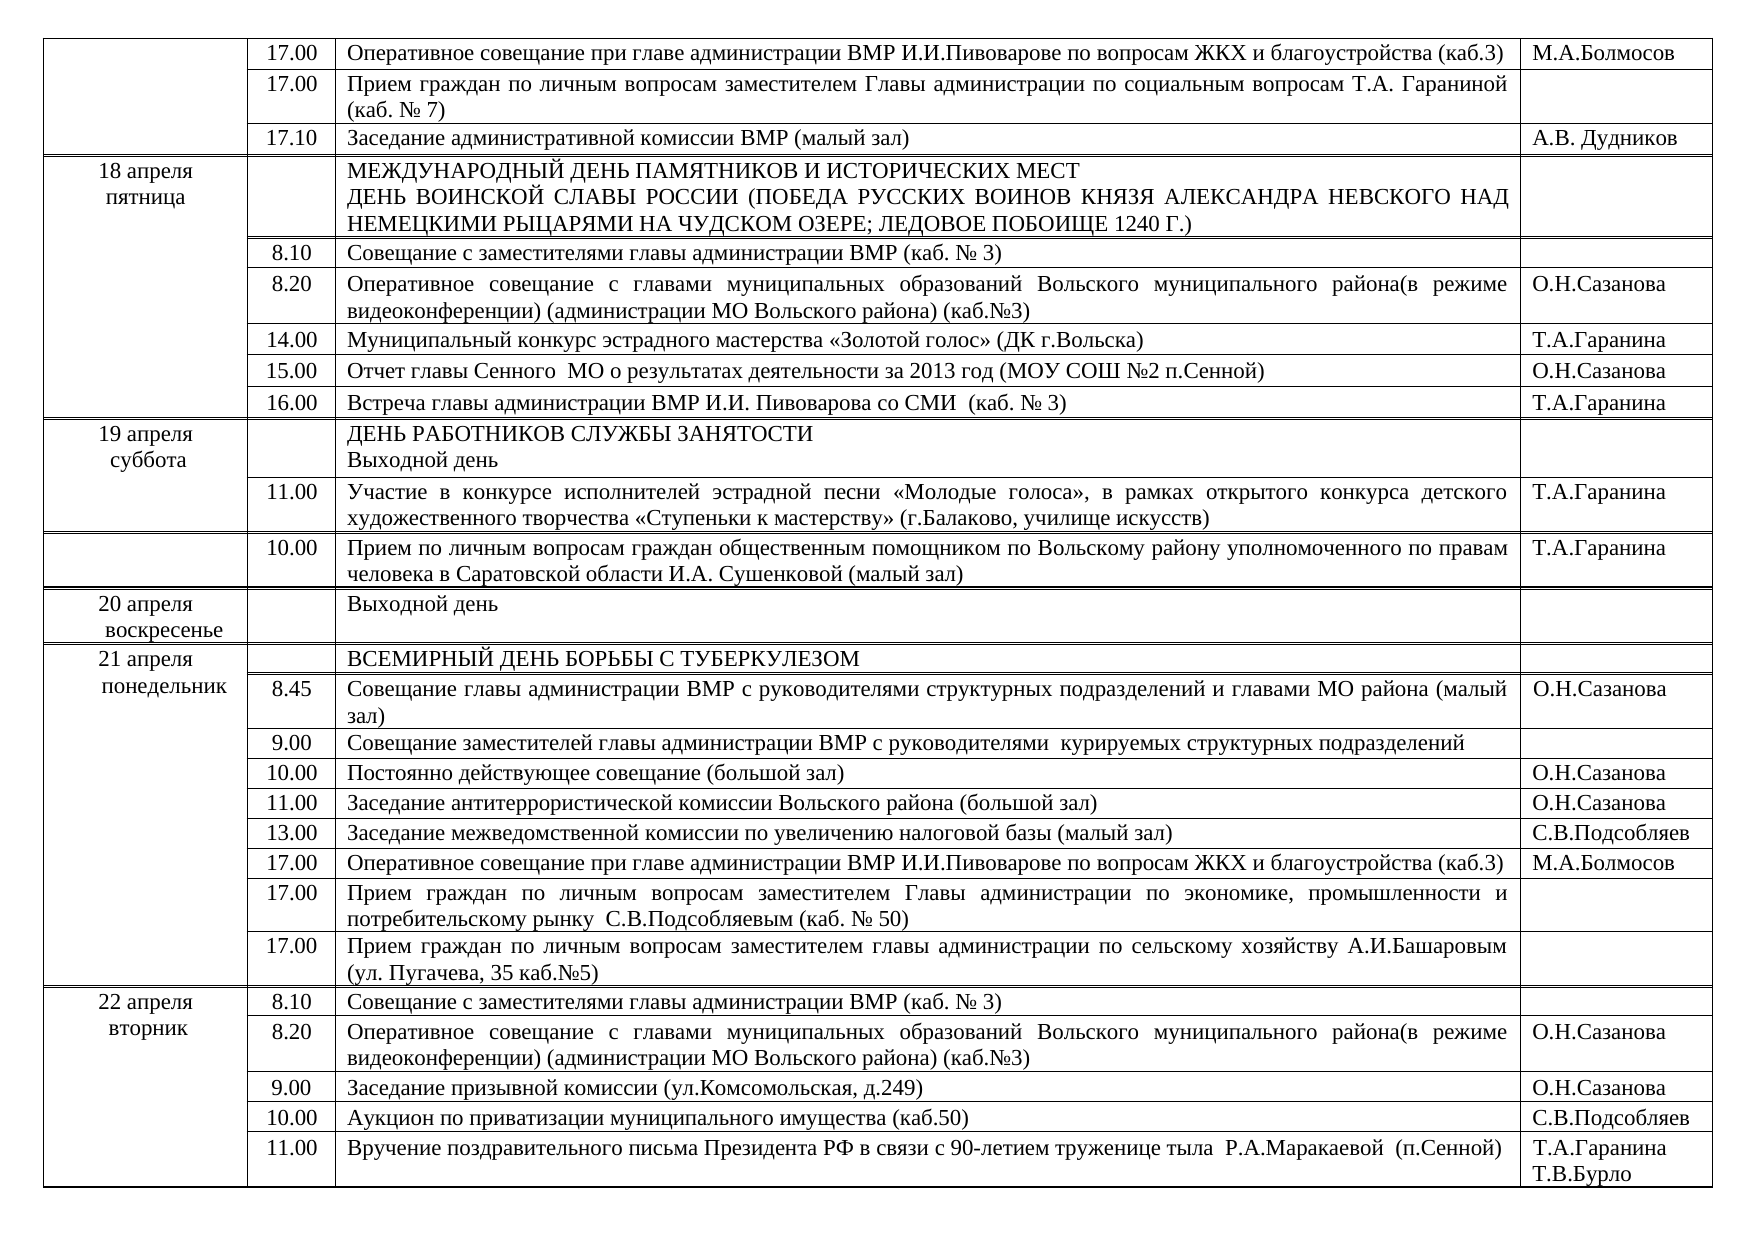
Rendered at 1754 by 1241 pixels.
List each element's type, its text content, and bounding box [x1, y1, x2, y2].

table_cell Т.А.Гаранина Т.В.Бурло [1521, 1132, 1712, 1186]
table_cell [1521, 239, 1712, 267]
table_cell М.А.Болмосов [1521, 849, 1712, 877]
table_cell Муниципальный конкурс эстрадного мастерства «Золотой голос» (ДК г.Вольска) [336, 324, 1520, 354]
table_cell [1521, 879, 1712, 931]
table_cell 18 апреля пятница [44, 157, 247, 417]
table_cell О.Н.Сазанова [1521, 1016, 1712, 1071]
table_cell [1521, 70, 1712, 122]
table_cell Вручение поздравительного письма Президента РФ в связи с 90-летием труженице тыла Р.А.Маракаевой (п.Сенной) [336, 1132, 1520, 1186]
table_cell 15.00 [248, 355, 335, 386]
table_cell Выходной день [336, 590, 1520, 642]
table_cell 8.20 [248, 268, 335, 323]
table_cell 10.00 [248, 759, 335, 788]
table_cell МЕЖДУНАРОДНЫЙ ДЕНЬ ПАМЯТНИКОВ И ИСТОРИЧЕСКИХ МЕСТ ДЕНЬ ВОИНСКОЙ СЛАВЫ РОССИИ (ПОБЕДА РУССКИХ ВОИНОВ КНЯЗЯ АЛЕКСАНДРА НЕВСКОГО НАД НЕМЕЦКИМИ РЫЦАРЯМИ НА ЧУДСКОМ ОЗЕРЕ; ЛЕДОВОЕ ПОБОИЩЕ .) [336, 157, 1520, 236]
table_cell 17.00 [248, 849, 335, 877]
table_cell [1521, 645, 1712, 672]
table_cell 21 апреля понедельник [44, 645, 247, 985]
table_cell [1521, 590, 1712, 642]
table_cell Отчет главы Сенного МО о результатах деятельности за 2013 год (МОУ СОШ №2 п.Сенной) [336, 355, 1520, 386]
table_cell 10.00 [248, 534, 335, 586]
table_cell 8.20 [248, 1016, 335, 1071]
table_cell [1521, 988, 1712, 1015]
table_cell 8.10 [248, 988, 335, 1015]
table_cell О.Н.Сазанова [1521, 1072, 1712, 1101]
table_cell Заседание межведомственной комиссии по увеличению налоговой базы (малый зал) [336, 819, 1520, 848]
table_cell [1521, 157, 1712, 236]
table_cell 19 апреля суббота [44, 420, 247, 531]
table_cell [44, 534, 247, 586]
table_cell О.Н.Сазанова [1521, 789, 1712, 818]
table_cell [248, 420, 335, 477]
table_cell [248, 590, 335, 642]
table_cell 11.00 [248, 789, 335, 818]
table_cell О.Н.Сазанова [1521, 355, 1712, 386]
table_cell Прием по личным вопросам граждан общественным помощником по Вольскому району уполномоченного по правам человека в Саратовской области И.А. Сушенковой (малый зал) [336, 534, 1520, 586]
table_cell 17.00 [248, 70, 335, 122]
table_cell Заседание призывной комиссии (ул.Комсомольская, д.249) [336, 1072, 1520, 1101]
table_cell Совещание с заместителями главы администрации ВМР (каб. № 3) [336, 988, 1520, 1015]
table_cell Участие в конкурсе исполнителей эстрадной песни «Молодые голоса», в рамках открытого конкурса детского художественного творчества «Ступеньки к мастерству» (г.Балаково, училище искусств) [336, 478, 1520, 531]
table_cell 14.00 [248, 324, 335, 354]
table_cell С.В.Подсобляев [1521, 819, 1712, 848]
table_cell С.В.Подсобляев [1521, 1102, 1712, 1131]
table_cell Т.А.Гаранина [1521, 324, 1712, 354]
table_cell ДЕНЬ РАБОТНИКОВ СЛУЖБЫ ЗАНЯТОСТИ Выходной день [336, 420, 1520, 477]
table_cell 20 апреля воскресенье [44, 590, 247, 642]
table_cell О.Н.Сазанова [1521, 268, 1712, 323]
table_cell [248, 645, 335, 672]
table_cell 17.00 [248, 932, 335, 985]
table_cell 13.00 [248, 819, 335, 848]
table_cell Заседание административной комиссии ВМР (малый зал) [336, 124, 1520, 154]
table_cell [1521, 729, 1712, 758]
table_cell ВСЕМИРНЫЙ ДЕНЬ БОРЬБЫ С ТУБЕРКУЛЕЗОМ [336, 645, 1520, 672]
table_cell Постоянно действующее совещание (большой зал) [336, 759, 1520, 788]
table_cell М.А.Болмосов [1521, 39, 1712, 69]
table_cell 9.00 [248, 1072, 335, 1101]
table_cell 22 апреля вторник [44, 988, 247, 1186]
table_cell Т.А.Гаранина [1521, 478, 1712, 531]
table_cell Оперативное совещание при главе администрации ВМР И.И.Пивоварове по вопросам ЖКХ и благоустройства (каб.3) [336, 39, 1520, 69]
table_cell Совещание с заместителями главы администрации ВМР (каб. № 3) [336, 239, 1520, 267]
table_cell Прием граждан по личным вопросам заместителем главы администрации по сельскому хозяйству А.И.Башаровым (ул. Пугачева, 35 каб.№5) [336, 932, 1520, 985]
table_cell [248, 157, 335, 236]
table_cell 17.00 [248, 879, 335, 931]
table_cell 17.00 [248, 39, 335, 69]
table_cell 10.00 [248, 1102, 335, 1131]
table_cell 16.00 [248, 387, 335, 417]
table_cell Прием граждан по личным вопросам заместителем Главы администрации по экономике, промышленности и потребительскому рынку С.В.Подсобляевым (каб. № 50) [336, 879, 1520, 931]
table_cell 11.00 [248, 1132, 335, 1186]
table_cell О.Н.Сазанова [1521, 675, 1712, 728]
table_cell Прием граждан по личным вопросам заместителем Главы администрации по социальным вопросам Т.А. Гараниной (каб. № 7) [336, 70, 1520, 122]
table_cell Встреча главы администрации ВМР И.И. Пивоварова со СМИ (каб. № 3) [336, 387, 1520, 417]
table_cell 11.00 [248, 478, 335, 531]
table_cell Аукцион по приватизации муниципального имущества (каб.50) [336, 1102, 1520, 1131]
table_cell [1521, 932, 1712, 985]
table_cell 8.10 [248, 239, 335, 267]
table_cell Совещание заместителей главы администрации ВМР с руководителями курируемых структурных подразделений [336, 729, 1520, 758]
table_cell [1521, 420, 1712, 477]
table_cell Оперативное совещание при главе администрации ВМР И.И.Пивоварове по вопросам ЖКХ и благоустройства (каб.3) [336, 849, 1520, 877]
table_cell 17.10 [248, 124, 335, 154]
table_cell Заседание антитеррористической комиссии Вольского района (большой зал) [336, 789, 1520, 818]
table_cell А.В. Дудников [1521, 124, 1712, 154]
table_cell Совещание главы администрации ВМР с руководителями структурных подразделений и главами МО района (малый зал) [336, 675, 1520, 728]
table_cell 9.00 [248, 729, 335, 758]
table_cell Т.А.Гаранина [1521, 387, 1712, 417]
table_cell Т.А.Гаранина [1521, 534, 1712, 586]
table_cell О.Н.Сазанова [1521, 759, 1712, 788]
table_cell 8.45 [248, 675, 335, 728]
